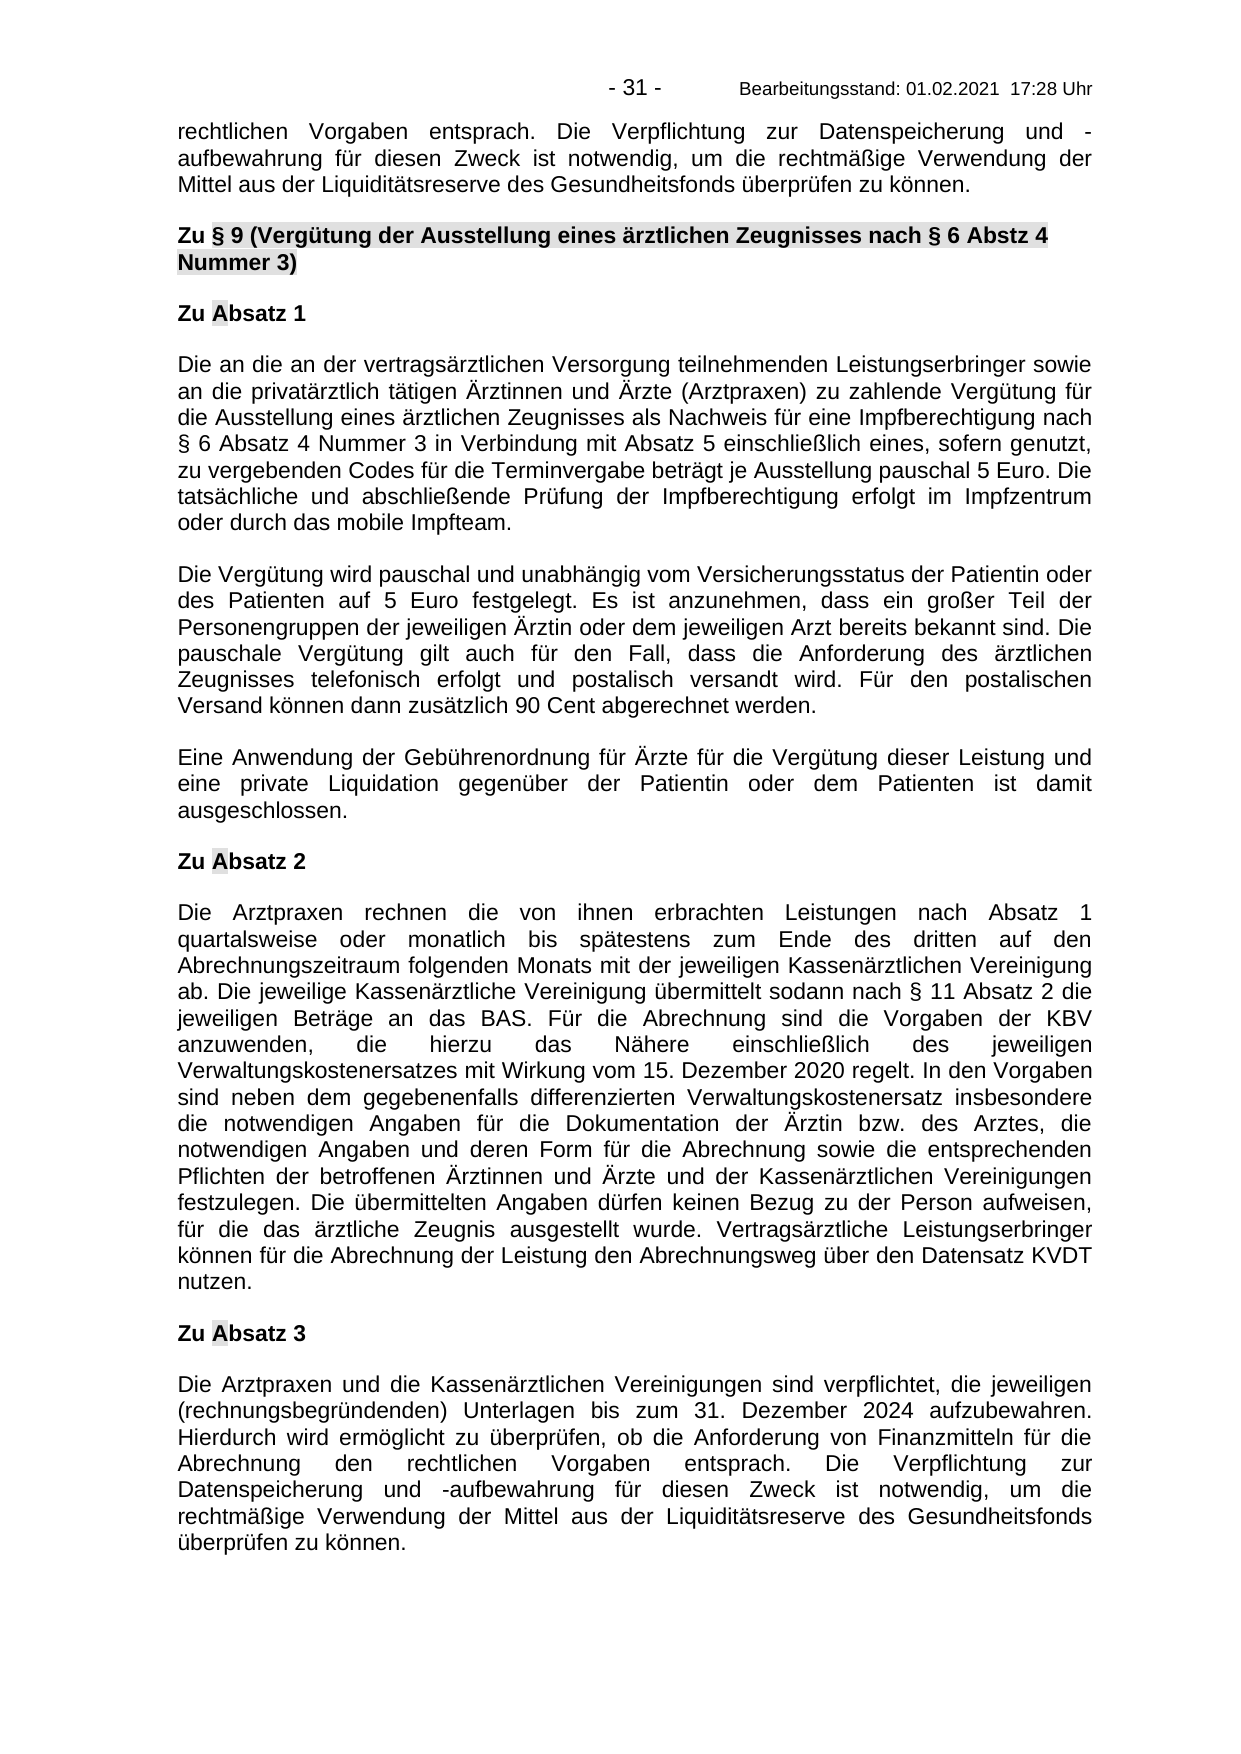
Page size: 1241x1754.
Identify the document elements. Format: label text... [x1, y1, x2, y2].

text Die Vergütung wird pauschal und unabhängig vom Versicherungsstatus der Patientin oder des Patienten auf 5 Euro festgelegt. Es ist anzunehmen, dass ein großer Teil der Personengruppen der jeweiligen Ärztin oder dem jeweiligen Arzt bereits bekannt sind. Die pauschale Vergütung gilt auch für den Fall, dass die Anforderung des ärztlichen Zeugnisses telefonisch erfolgt und postalisch versandt wird. Für den postalischen Versand können dann zusätzlich 90 Cent abgerechnet werden. [177, 561, 1093, 719]
text Zu Absatz 1 [228, 300, 1093, 326]
text Die Arztpraxen rechnen die von ihnen erbrachten Leistungen nach Absatz 1 quartalsweise oder monatlich bis spätestens zum Ende des dritten auf den Abrechnungszeitraum folgenden Monats mit der jeweiligen Kassenärztlichen Vereinigung ab. Die jeweilige Kassenärztliche Vereinigung übermittelt sodann nach § 11 Absatz 2 die jeweiligen Beträge an das BAS. Für die Abrechnung sind die Vorgaben der KBV anzuwenden, die hierzu das Nähere einschließlich des jeweiligen Verwaltungskostenersatzes mit Wirkung vom 15. Dezember 2020 regelt. In den Vorgaben sind neben dem gegebenenfalls differenzierten Verwaltungskostenersatz insbesondere die notwendigen Angaben für die Dokumentation der Ärztin bzw. des Arztes, die notwendigen Angaben und deren Form für die Abrechnung sowie die entsprechenden Pflichten der betroffenen Ärztinnen und Ärzte und der Kassenärztlichen Vereinigungen festzulegen. Die übermittelten Angaben dürfen keinen Bezug zu der Person aufweisen, für die das ärztliche Zeugnis ausgestellt wurde. Vertragsärztliche Leistungserbringer können für die Abrechnung der Leistung den Abrechnungsweg über den Datensatz KVDT nutzen. [177, 899, 1093, 1294]
text Zu § 9 (Vergütung der Ausstellung eines ärztlichen Zeugnisses nach § 6 Abstz 4 Nummer 3) [177, 222, 1093, 275]
text Zu Absatz 1 [177, 300, 212, 326]
text Die an die an der vertragsärztlichen Versorgung teilnehmenden Leistungserbringer sowie an die privatärztlich tätigen Ärztinnen und Ärzte (Arztpraxen) zu zahlende Vergütung für die Ausstellung eines ärztlichen Zeugnisses als Nachweis für eine Impfberechtigung nach § 6 Absatz 4 Nummer 3 in Verbindung mit Absatz 5 einschließlich eines, sofern genutzt, zu vergebenden Codes für die Terminvergabe beträgt je Ausstellung pauschal 5 Euro. Die tatsächliche und abschließende Prüfung der Impfberechtigung erfolgt im Impfzentrum oder durch das mobile Impfteam. [177, 351, 1093, 536]
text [177, 118, 1093, 197]
text Zu Absatz 3 [177, 1319, 1093, 1346]
text Die Arztpraxen und die Kassenärztlichen Vereinigungen sind verpflichtet, die jeweiligen (rechnungsbegründenden) Unterlagen bis zum 31. Dezember 2024 aufzubewahren. Hierdurch wird ermöglicht zu überprüfen, ob die Anforderung von Finanzmitteln für die Abrechnung den rechtlichen Vorgaben entsprach. Die Verpflichtung zur Datenspeicherung und -aufbewahrung für diesen Zweck ist notwendig, um die rechtmäßige Verwendung der Mittel aus der Liquiditätsreserve des Gesundheitsfonds überprüfen zu können. [177, 1371, 1093, 1555]
text Zu Absatz 2 [177, 848, 212, 874]
text Zu Absatz 2 [228, 848, 1093, 874]
text Eine Anwendung der Gebührenordnung für Ärzte für die Vergütung dieser Leistung und eine private Liquidation gegenüber der Patientin oder dem Patienten ist damit ausgeschlossen. [177, 744, 1093, 823]
